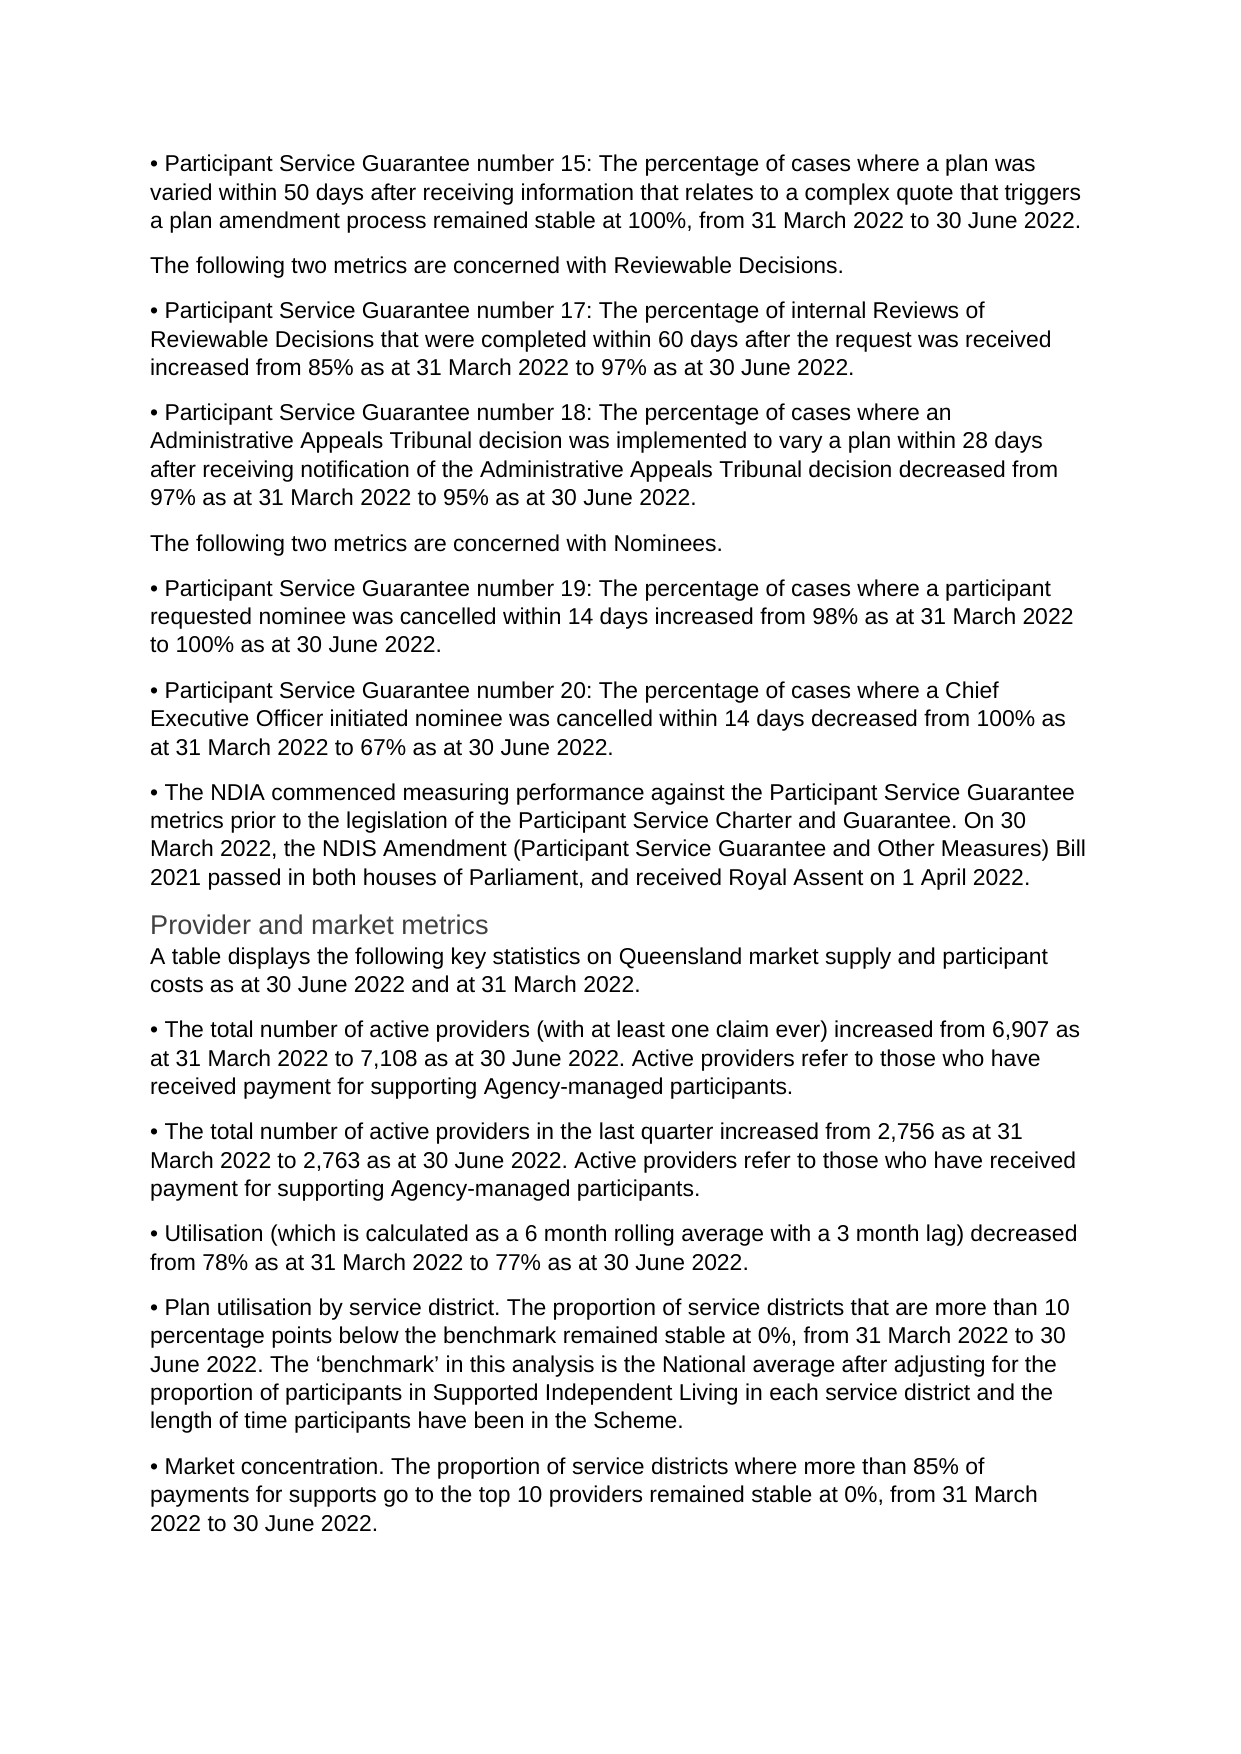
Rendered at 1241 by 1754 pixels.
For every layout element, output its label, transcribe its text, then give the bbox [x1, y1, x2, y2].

subtitle Provider and market metrics [150, 909, 1090, 940]
text The following two metrics are concerned with Nominees. [150, 529, 1090, 556]
text • Participant Service Guarantee number 18: The percentage of cases where an Administrative Appeals Tribunal decision was implemented to vary a plan within 28 days after receiving notification of the Administrative Appeals Tribunal decision decreased from 97% as at 31 March 2022 to 95% as at 30 June 2022. [150, 399, 1090, 511]
text • Participant Service Guarantee number 15: The percentage of cases where a plan was varied within 50 days after receiving information that relates to a complex quote that triggers a plan amendment process remained stable at 100%, from 31 March 2022 to 30 June 2022. [150, 150, 1090, 233]
text • Market concentration. The proportion of service districts where more than 85% of payments for supports go to the top 10 providers remained stable at 0%, from 31 March 2022 to 30 June 2022. [150, 1453, 1090, 1536]
text • The total number of active providers (with at least one claim ever) increased from 6,907 as at 31 March 2022 to 7,108 as at 30 June 2022. Active providers refer to those who have received payment for supporting Agency-managed participants. [150, 1016, 1090, 1099]
text The following two metrics are concerned with Reviewable Decisions. [150, 252, 1090, 278]
text • Participant Service Guarantee number 19: The percentage of cases where a participant requested nominee was cancelled within 14 days increased from 98% as at 31 March 2022 to 100% as at 30 June 2022. [150, 574, 1090, 658]
text A table displays the following key statistics on Queensland market supply and participant costs as at 30 June 2022 and at 31 March 2022. [150, 943, 1090, 997]
text • Utilisation (which is calculated as a 6 month rolling average with a 3 month lag) decreased from 78% as at 31 March 2022 to 77% as at 30 June 2022. [150, 1220, 1090, 1275]
text • Participant Service Guarantee number 17: The percentage of internal Reviews of Reviewable Decisions that were completed within 60 days after the request was received increased from 85% as at 31 March 2022 to 97% as at 30 June 2022. [150, 297, 1090, 380]
text • The NDIA commenced measuring performance against the Participant Service Guarantee metrics prior to the legislation of the Participant Service Charter and Guarantee. On 30 March 2022, the NDIS Amendment (Participant Service Guarantee and Other Measures) Bill 2021 passed in both houses of Parliament, and received Royal Assent on 1 April 2022. [150, 778, 1090, 890]
text • The total number of active providers in the last quarter increased from 2,756 as at 31 March 2022 to 2,763 as at 30 June 2022. Active providers refer to those who have received payment for supporting Agency-managed participants. [150, 1118, 1090, 1201]
text • Plan utilisation by service district. The proportion of service districts that are more than 10 percentage points below the benchmark remained stable at 0%, from 31 March 2022 to 30 June 2022. The ‘benchmark’ in this analysis is the National average after adjusting for the proportion of participants in Supported Independent Living in each service district and the length of time participants have been in the Scheme. [150, 1294, 1090, 1434]
text • Participant Service Guarantee number 20: The percentage of cases where a Chief Executive Officer initiated nominee was cancelled within 14 days decreased from 100% as at 31 March 2022 to 67% as at 30 June 2022. [150, 677, 1090, 760]
